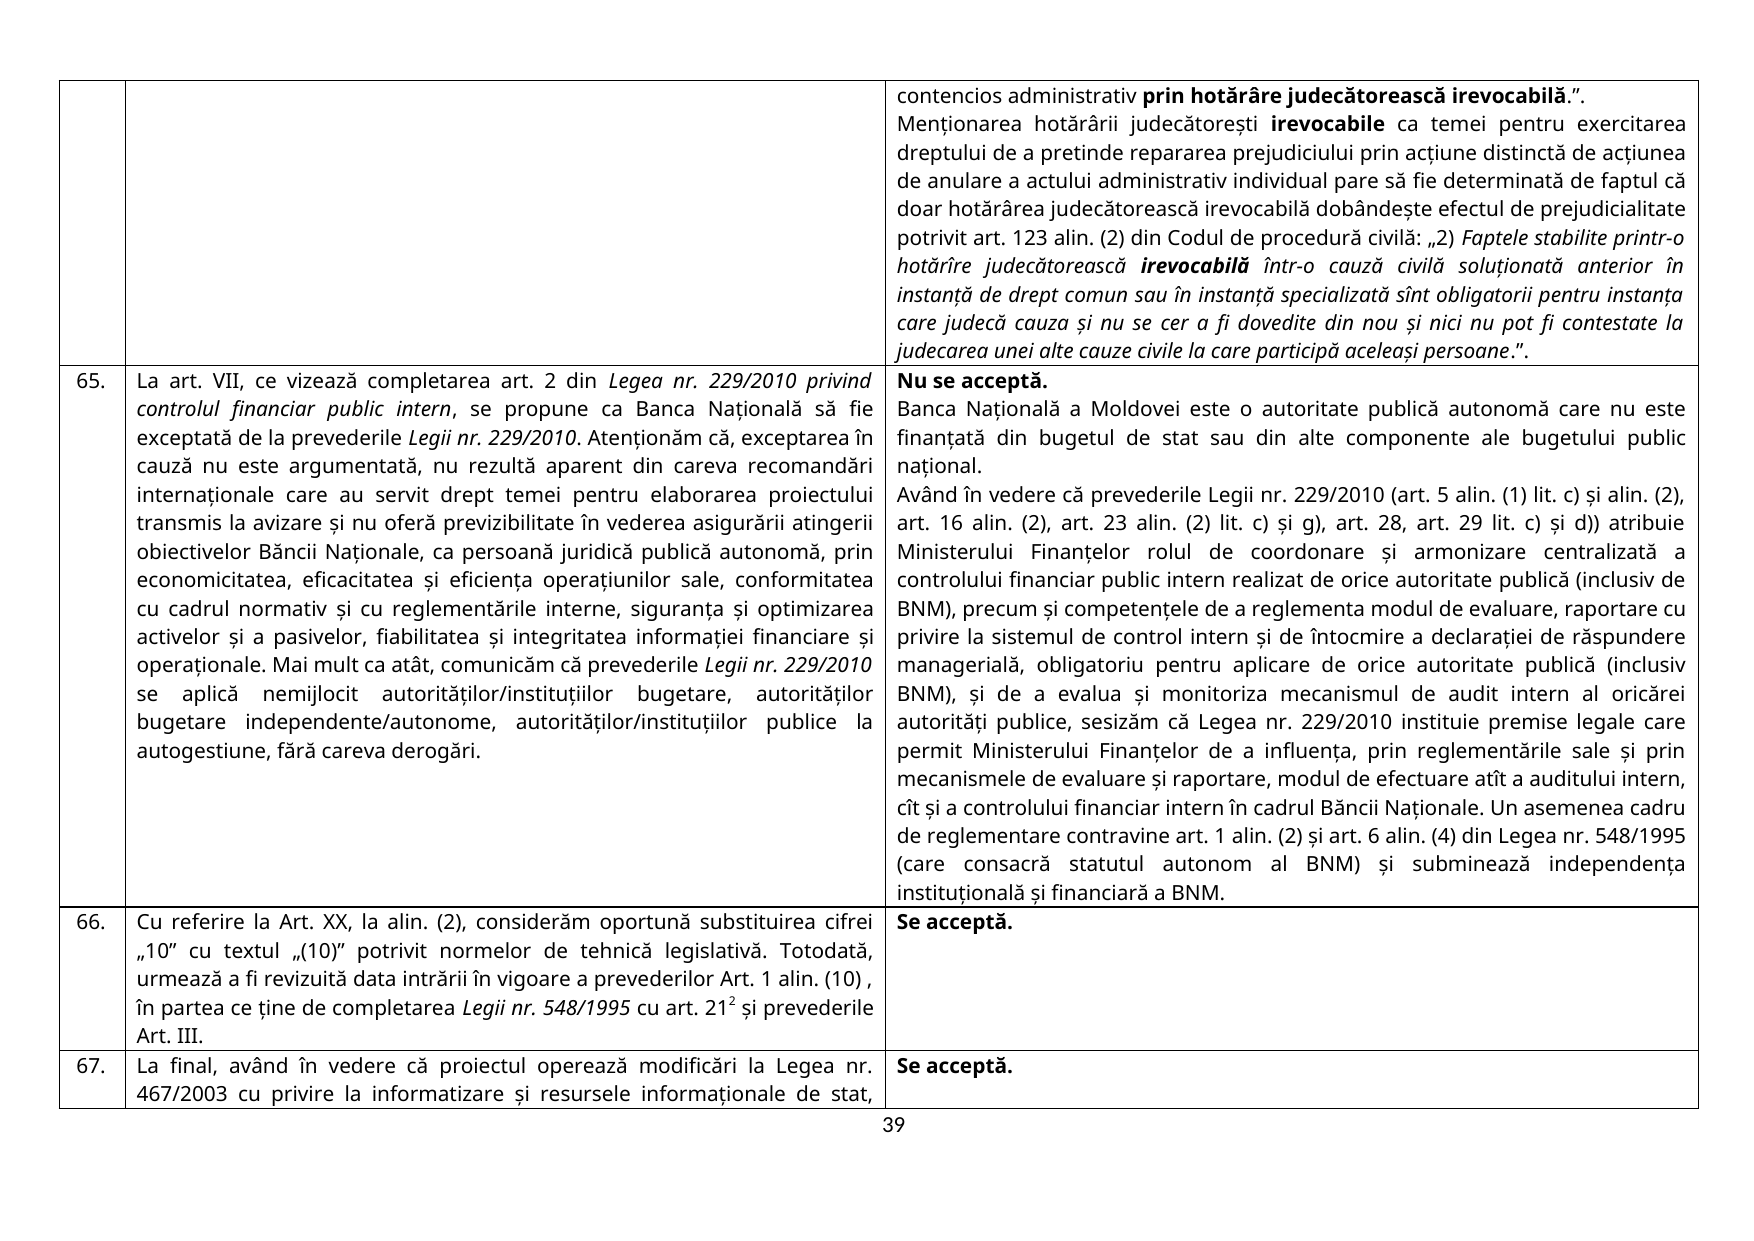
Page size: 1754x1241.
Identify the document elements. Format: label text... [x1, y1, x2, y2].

table_cell [60, 366, 125, 906]
table_cell Cu referire la Art. XX, la alin. (2), considerăm oportună substituirea cifrei „10” cu textul „(10)” potrivit normelor de tehnică legislativă. Totodată, urmează a fi revizuită data intrării în vigoare a prevederilor Art. 1 alin. (10) , în partea ce ține de completarea Legii nr. 548/1995 cu art. 212 și prevederile Art. III. [126, 908, 885, 1050]
table_cell [60, 908, 125, 1050]
table_cell [60, 1051, 125, 1108]
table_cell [126, 1051, 885, 1108]
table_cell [126, 81, 885, 365]
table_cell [886, 81, 1698, 365]
table_cell [60, 81, 125, 365]
table_cell Se acceptă. [886, 1051, 1698, 1108]
table_cell Nu se acceptă. Banca Națională a Moldovei este o autoritate publică autonomă care nu este finanțată din bugetul de stat sau din alte componente ale bugetului public național. Având în vedere că prevederile Legii nr. 229/2010 (art. 5 alin. (1) lit. c) și alin. (2), art. 16 alin. (2), art. 23 alin. (2) lit. c) și g), art. 28, art. 29 lit. c) și d)) atribuie Ministerului Finanțelor rolul de coordonare și armonizare centralizată a controlului financiar public intern realizat de orice autoritate publică (inclusiv de BNM), precum și competențele de a reglementa modul de evaluare, raportare cu privire la sistemul de control intern și de întocmire a declarației de răspundere managerială, obligatoriu pentru aplicare de orice autoritate publică (inclusiv BNM), și de a evalua și monitoriza mecanismul de audit intern al oricărei autorități publice, sesizăm că Legea nr. 229/2010 instituie premise legale care permit Ministerului Finanțelor de a influența, prin reglementările sale și prin mecanismele de evaluare și raportare, modul de efectuare atît a auditului intern, cît și a controlului financiar intern în cadrul Băncii Naționale. Un asemenea cadru de reglementare contravine art. 1 alin. (2) și art. 6 alin. (4) din Legea nr. 548/1995 (care consacră statutul autonom al BNM) și subminează independența instituțională și financiară a BNM. [886, 366, 1698, 906]
table_cell La art. VII, ce vizează completarea art. 2 din Legea nr. 229/2010 privind controlul financiar public intern, se propune ca Banca Națională să fie exceptată de la prevederile Legii nr. 229/2010. Atenționăm că, exceptarea în cauză nu este argumentată, nu rezultă aparent din careva recomandări internaționale care au servit drept temei pentru elaborarea proiectului transmis la avizare și nu oferă previzibilitate în vederea asigurării atingerii obiectivelor Băncii Naționale, ca persoană juridică publică autonomă, prin economicitatea, eficacitatea şi eficienţa operaţiunilor sale, conformitatea cu cadrul normativ şi cu reglementările interne, siguranţa şi optimizarea activelor şi a pasivelor, fiabilitatea şi integritatea informaţiei financiare şi operaţionale. Mai mult ca atât, comunicăm că prevederile Legii nr. 229/2010 se aplică nemijlocit autorităților/instituțiilor bugetare, autorităților bugetare independente/autonome, autorităților/instituțiilor publice la autogestiune, fără careva derogări. [126, 366, 885, 906]
table_cell Se acceptă. [886, 908, 1698, 1050]
